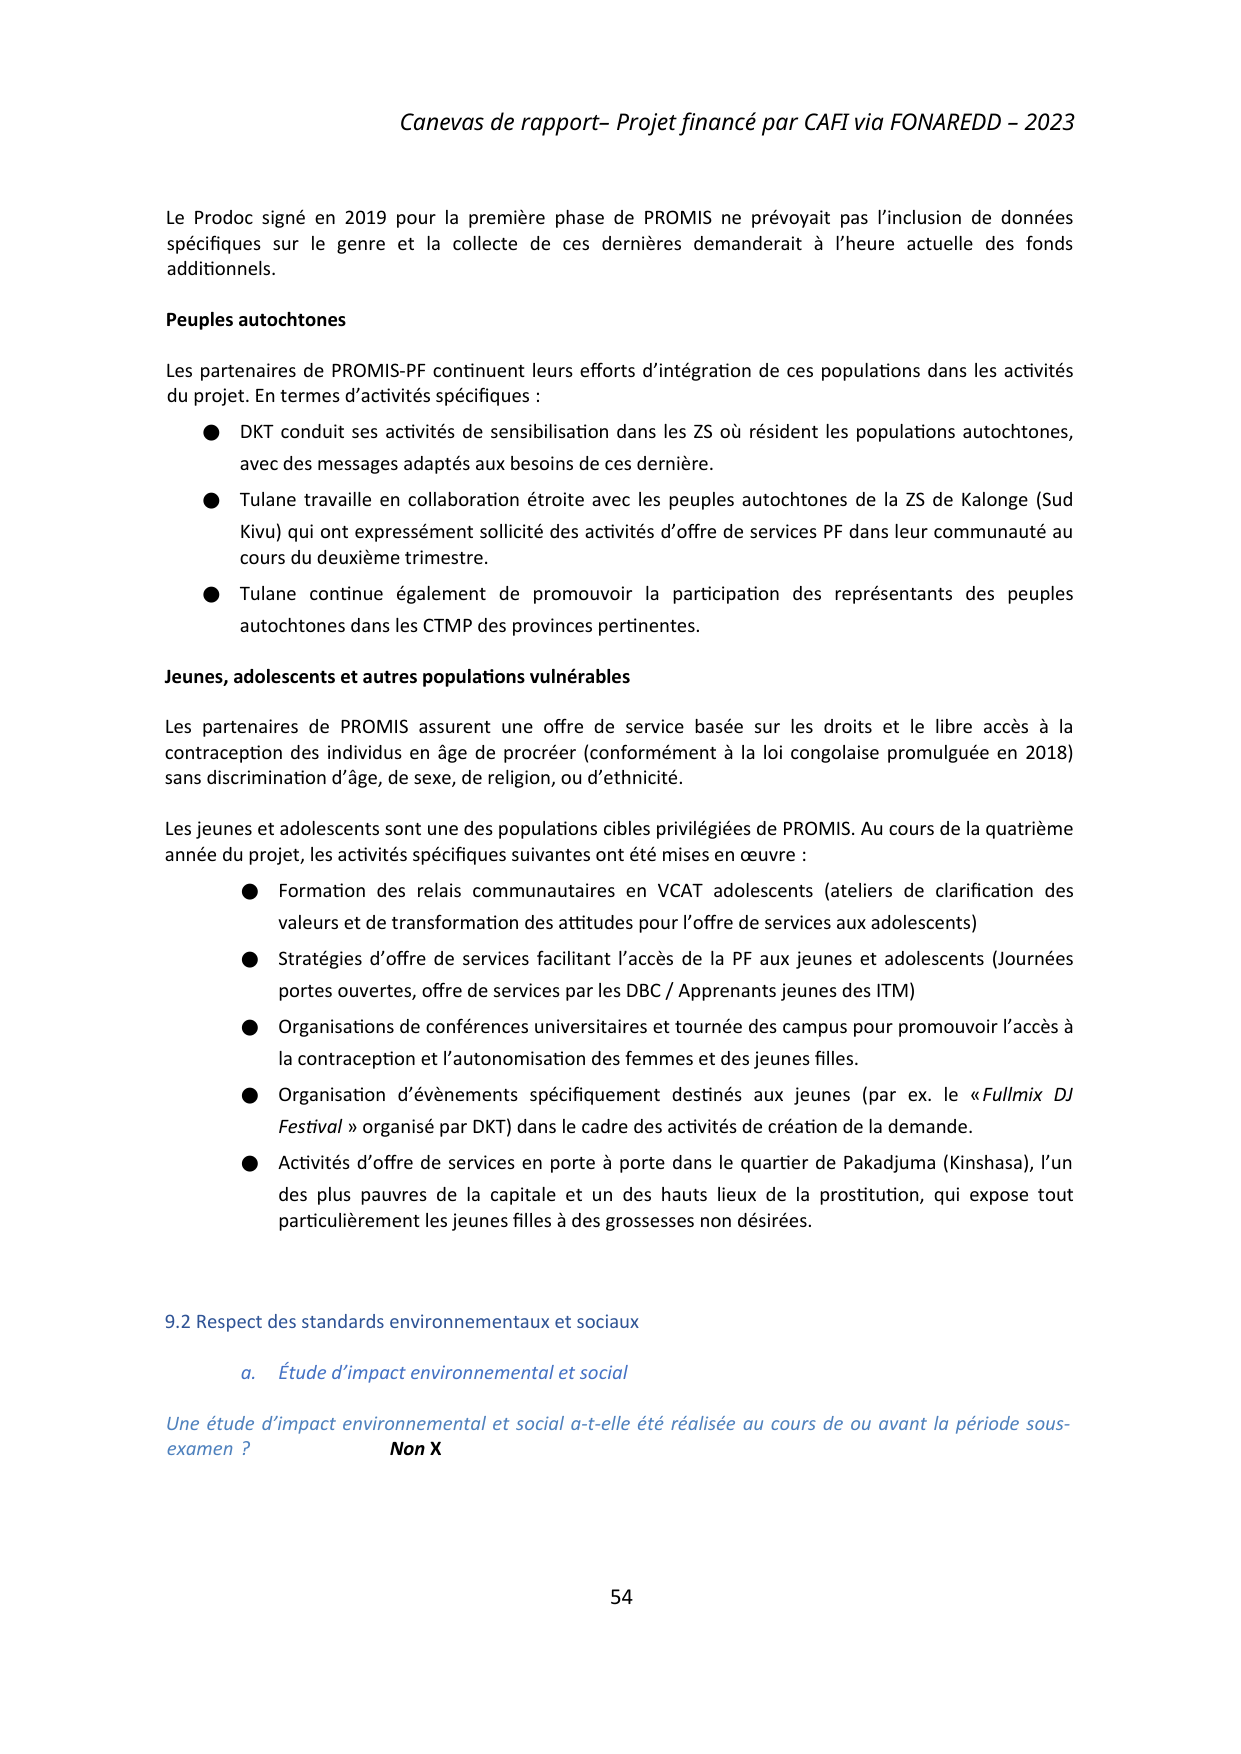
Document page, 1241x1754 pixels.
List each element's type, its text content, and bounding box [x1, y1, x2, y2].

list Tulane travaille en collaboration étroite avec les peuples autochtones de la ZS de Kalonge (Sud Kivu) qui ont expressément sollicité des activités d’offre de services PF dans leur communauté au cours du deuxième trimestre. [202, 476, 1075, 569]
list Tulane continue également de promouvoir la participation des représentants des peuples autochtones dans les CTMP des provinces pertinentes. [202, 569, 1075, 637]
text Les partenaires de PROMIS-PF continuent leurs efforts d’intégration de ces populations dans les activités du projet. En termes d’activités spécifiques : [166, 357, 1075, 408]
text Les jeunes et adolescents sont une des populations cibles privilégiées de PROMIS. Au cours de la quatrième année du projet, les activités spécifiques suivantes ont été mises en œuvre : [164, 815, 1075, 866]
list Organisations de conférences universitaires et tournée des campus pour promouvoir l’accès à la contraception et l’autonomisation des femmes et des jeunes filles. [241, 1002, 1075, 1071]
list DKT conduit ses activités de sensibilisation dans les ZS où résident les populations autochtones, avec des messages adaptés aux besoins de ces dernière. [202, 408, 1075, 476]
text Le Prodoc signé en 2019 pour la première phase de PROMIS ne prévoyait pas l’inclusion de données spécifiques sur le genre et la collecte de ces dernières demanderait à l’heure actuelle des fonds additionnels. [166, 204, 1075, 281]
subtitle 9.2 Respect des standards environnementaux et sociaux [164, 1308, 1078, 1334]
list Stratégies d’offre de services facilitant l’accès de la PF aux jeunes et adolescents (Journées portes ouvertes, offre de services par les DBC / Apprenants jeunes des ITM) [241, 934, 1075, 1002]
text Jeunes, adolescents et autres populations vulnérables [164, 663, 1075, 688]
text Les partenaires de PROMIS assurent une offre de service basée sur les droits et le libre accès à la contraception des individus en âge de procréer (conformément à la loi congolaise promulguée en 2018) sans discrimination d’âge, de sexe, de religion, ou d’ethnicité. [164, 714, 1075, 790]
list Organisation d’évènements spécifiquement destinés aux jeunes (par ex. le «Fullmix DJ Festival » organisé par DKT) dans le cadre des activités de création de la demande. [241, 1071, 1075, 1139]
text Une étude d’impact environnemental et social a-t-elle été réalisée au cours de ou avant la période sous-examen ? Non X [166, 1410, 1075, 1461]
text Peuples autochtones [166, 306, 1075, 331]
list Formation des relais communautaires en VCAT adolescents (ateliers de clarification des valeurs et de transformation des attitudes pour l’offre de services aux adolescents) [241, 866, 1075, 934]
list Étude d’impact environnemental et social [241, 1359, 1075, 1385]
list Activités d’offre de services en porte à porte dans le quartier de Pakadjuma (Kinshasa), l’un des plus pauvres de la capitale et un des hauts lieux de la prostitution, qui expose tout particulièrement les jeunes filles à des grossesses non désirées. [241, 1139, 1075, 1232]
